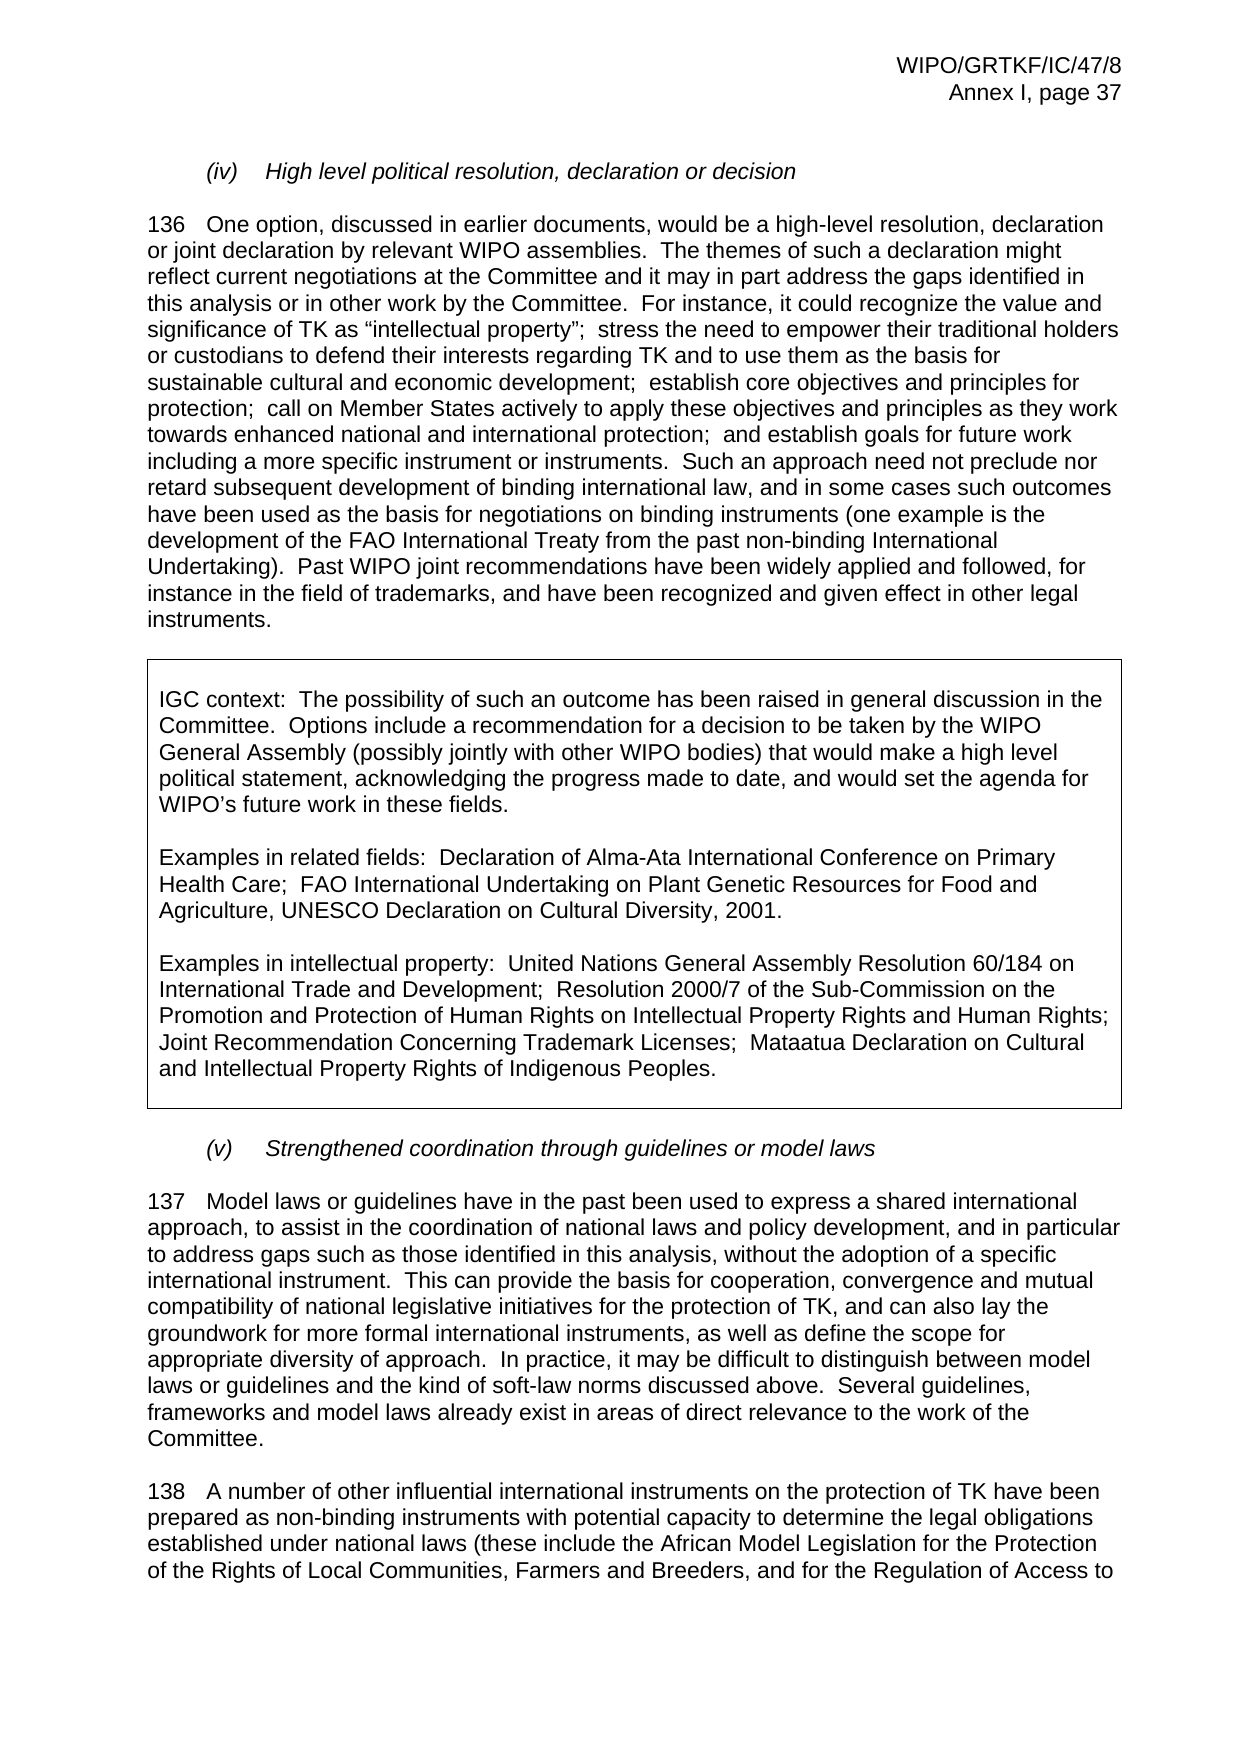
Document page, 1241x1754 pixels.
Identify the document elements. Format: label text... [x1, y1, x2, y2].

text (iv) High level political resolution, declaration or decision [147, 158, 1122, 184]
text One option, discussed in earlier documents, would be a high-level resolution, declaration or joint declaration by relevant WIPO assemblies. The themes of such a declaration might reflect current negotiations at the Committee and it may in part address the gaps identified in this analysis or in other work by the Committee. For instance, it could recognize the value and significance of TK as “intellectual property”; stress the need to empower their traditional holders or custodians to defend their interests regarding TK and to use them as the basis for sustainable cultural and economic development; establish core objectives and principles for protection; call on Member States actively to apply these objectives and principles as they work towards enhanced national and international protection; and establish goals for future work including a more specific instrument or instruments. Such an approach need not preclude nor retard subsequent development of binding international law, and in some cases such outcomes have been used as the basis for negotiations on binding instruments (one example is the development of the FAO International Treaty from the past non-binding International Undertaking). Past WIPO joint recommendations have been widely applied and followed, for instance in the field of trademarks, and have been recognized and given effect in other legal instruments. [147, 211, 1122, 632]
text Model laws or guidelines have in the past been used to express a shared international approach, to assist in the coordination of national laws and policy development, and in particular to address gaps such as those identified in this analysis, without the adoption of a specific international instrument. This can provide the basis for cooperation, convergence and mutual compatibility of national legislative initiatives for the protection of TK, and can also lay the groundwork for more formal international instruments, as well as define the scope for appropriate diversity of approach. In practice, it may be difficult to distinguish between model laws or guidelines and the kind of soft-law norms discussed above. Several guidelines, frameworks and model laws already exist in areas of direct relevance to the work of the Committee. [147, 1188, 1122, 1451]
text (v) Strengthened coordination through guidelines or model laws [147, 1135, 1122, 1161]
table_header IGC context: The possibility of such an outcome has been raised in general discussion in the Committee. Options include a recommendation for a decision to be taken by the WIPO General Assembly (possibly jointly with other WIPO bodies) that would make a high level political statement, acknowledging the progress made to date, and would set the agenda for WIPO’s future work in these fields. Examples in related fields: Declaration of Alma-Ata International Conference on Primary Health Care; FAO International Undertaking on Plant Genetic Resources for Food and Agriculture, UNESCO Declaration on Cultural Diversity, 2001. Examples in intellectual property: United Nations General Assembly Resolution 60/184 on International Trade and Development; Resolution 2000/7 of the Sub-Commission on the Promotion and Protection of Human Rights on Intellectual Property Rights and Human Rights; Joint Recommendation Concerning Trademark Licenses; Mataatua Declaration on Cultural and Intellectual Property Rights of Indigenous Peoples. [148, 660, 1121, 1108]
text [147, 1478, 1122, 1583]
